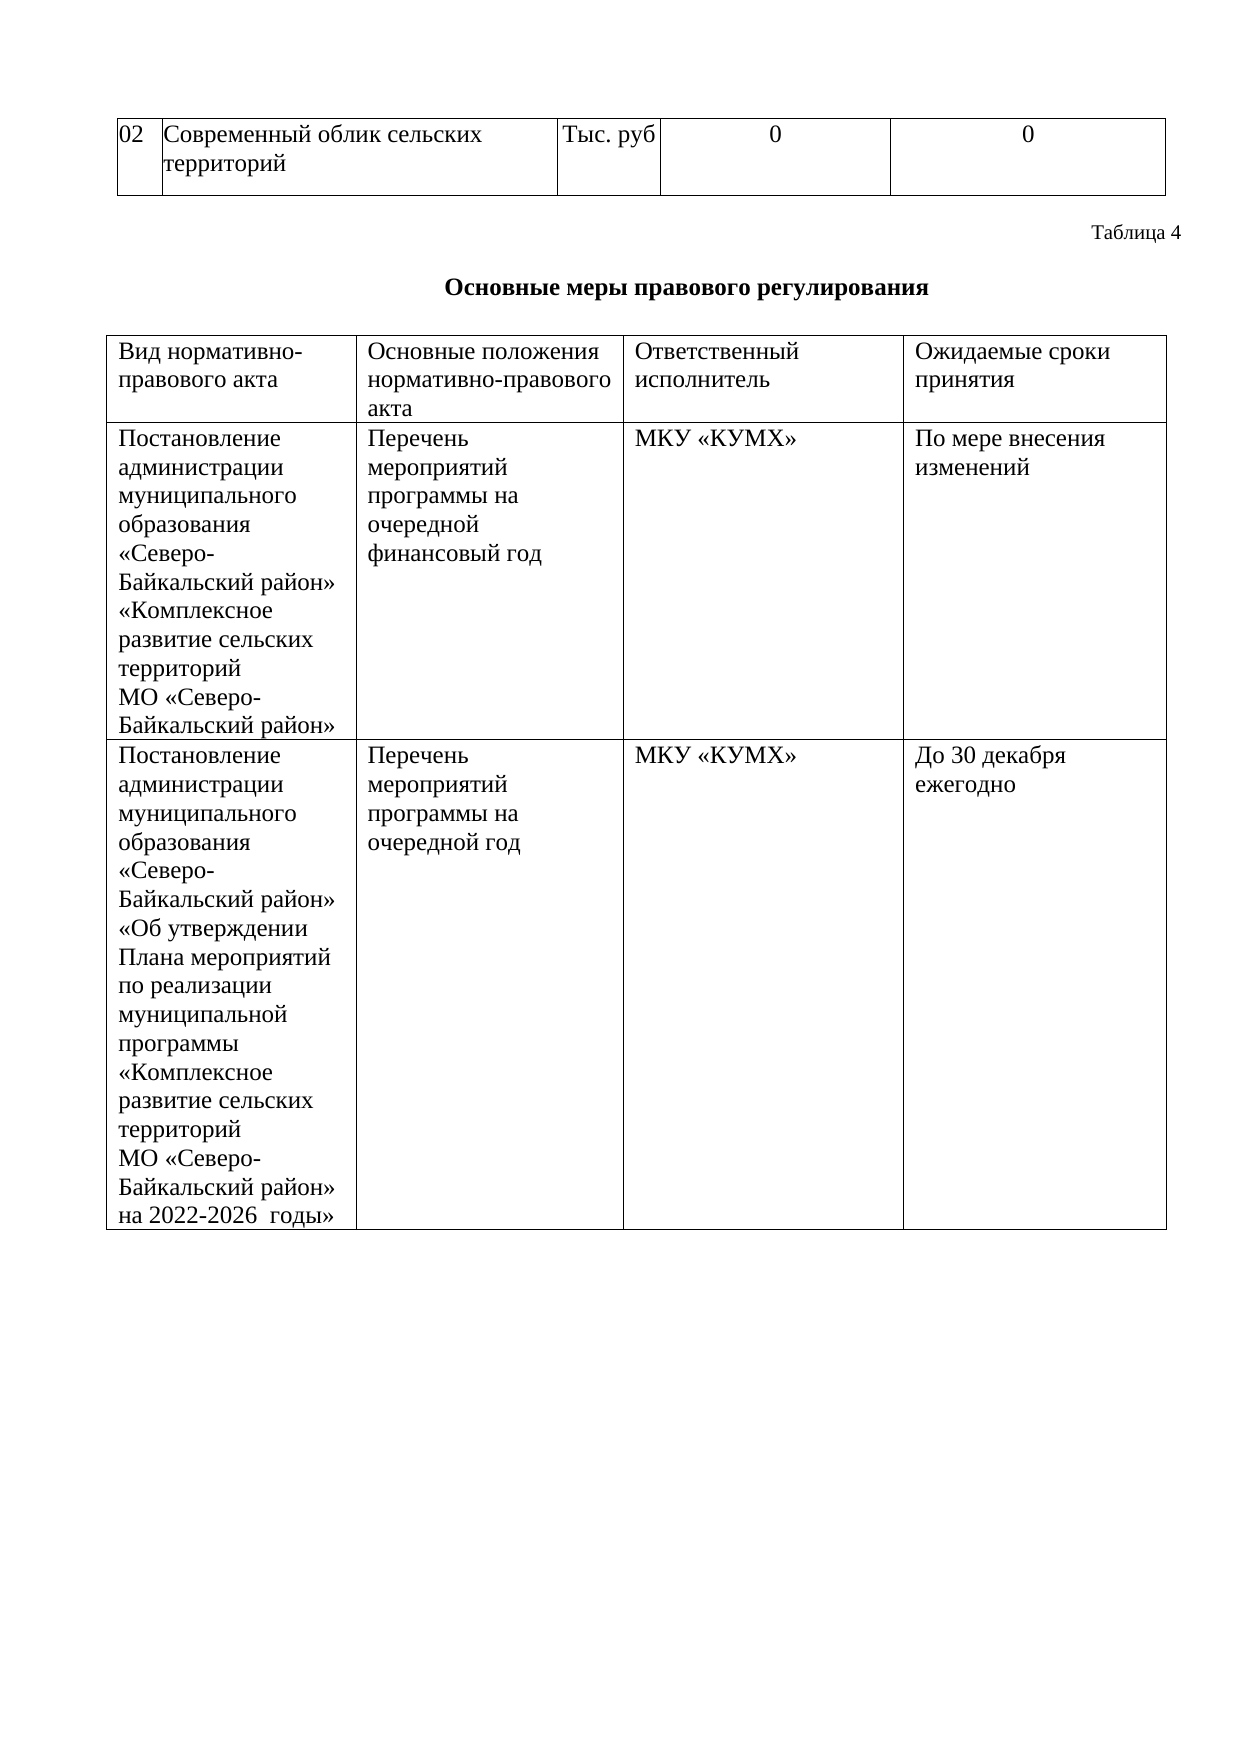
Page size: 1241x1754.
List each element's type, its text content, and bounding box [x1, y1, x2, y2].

text Основные меры правового регулирования [118, 272, 1181, 301]
table_cell МКУ «КУМХ» [624, 423, 903, 739]
table_cell 02 [118, 119, 162, 194]
table_cell Постановление администрации муниципального образования «Северо-Байкальский район» «Комплексное развитие сельских территорий МО «Северо-Байкальский район» [107, 423, 356, 739]
table_cell МКУ «КУМХ» [624, 740, 903, 1229]
table_header Ожидаемые сроки принятия [904, 336, 1166, 422]
table_cell 0 [891, 119, 1165, 194]
table_cell Перечень мероприятий программы на очередной год [357, 740, 623, 1229]
table_cell Тыс. руб [558, 119, 660, 194]
table_cell 0 [661, 119, 890, 194]
table_header Основные положения нормативно-правового акта [357, 336, 623, 422]
table_cell По мере внесения изменений [904, 423, 1166, 739]
table_header Вид нормативно-правового акта [107, 336, 356, 422]
table_cell До 30 декабря ежегодно [904, 740, 1166, 1229]
table_header Ответственный исполнитель [624, 336, 903, 422]
table_cell Перечень мероприятий программы на очередной финансовый год [357, 423, 623, 739]
table_cell Современный облик сельских территорий [163, 119, 557, 194]
table_cell Постановление администрации муниципального образования «Северо-Байкальский район» «Об утверждении Плана мероприятий по реализации муниципальной программы «Комплексное развитие сельских территорий МО «Северо-Байкальский район» на 2022-2026 годы» [107, 740, 356, 1229]
text Таблица 4 [118, 220, 1181, 244]
